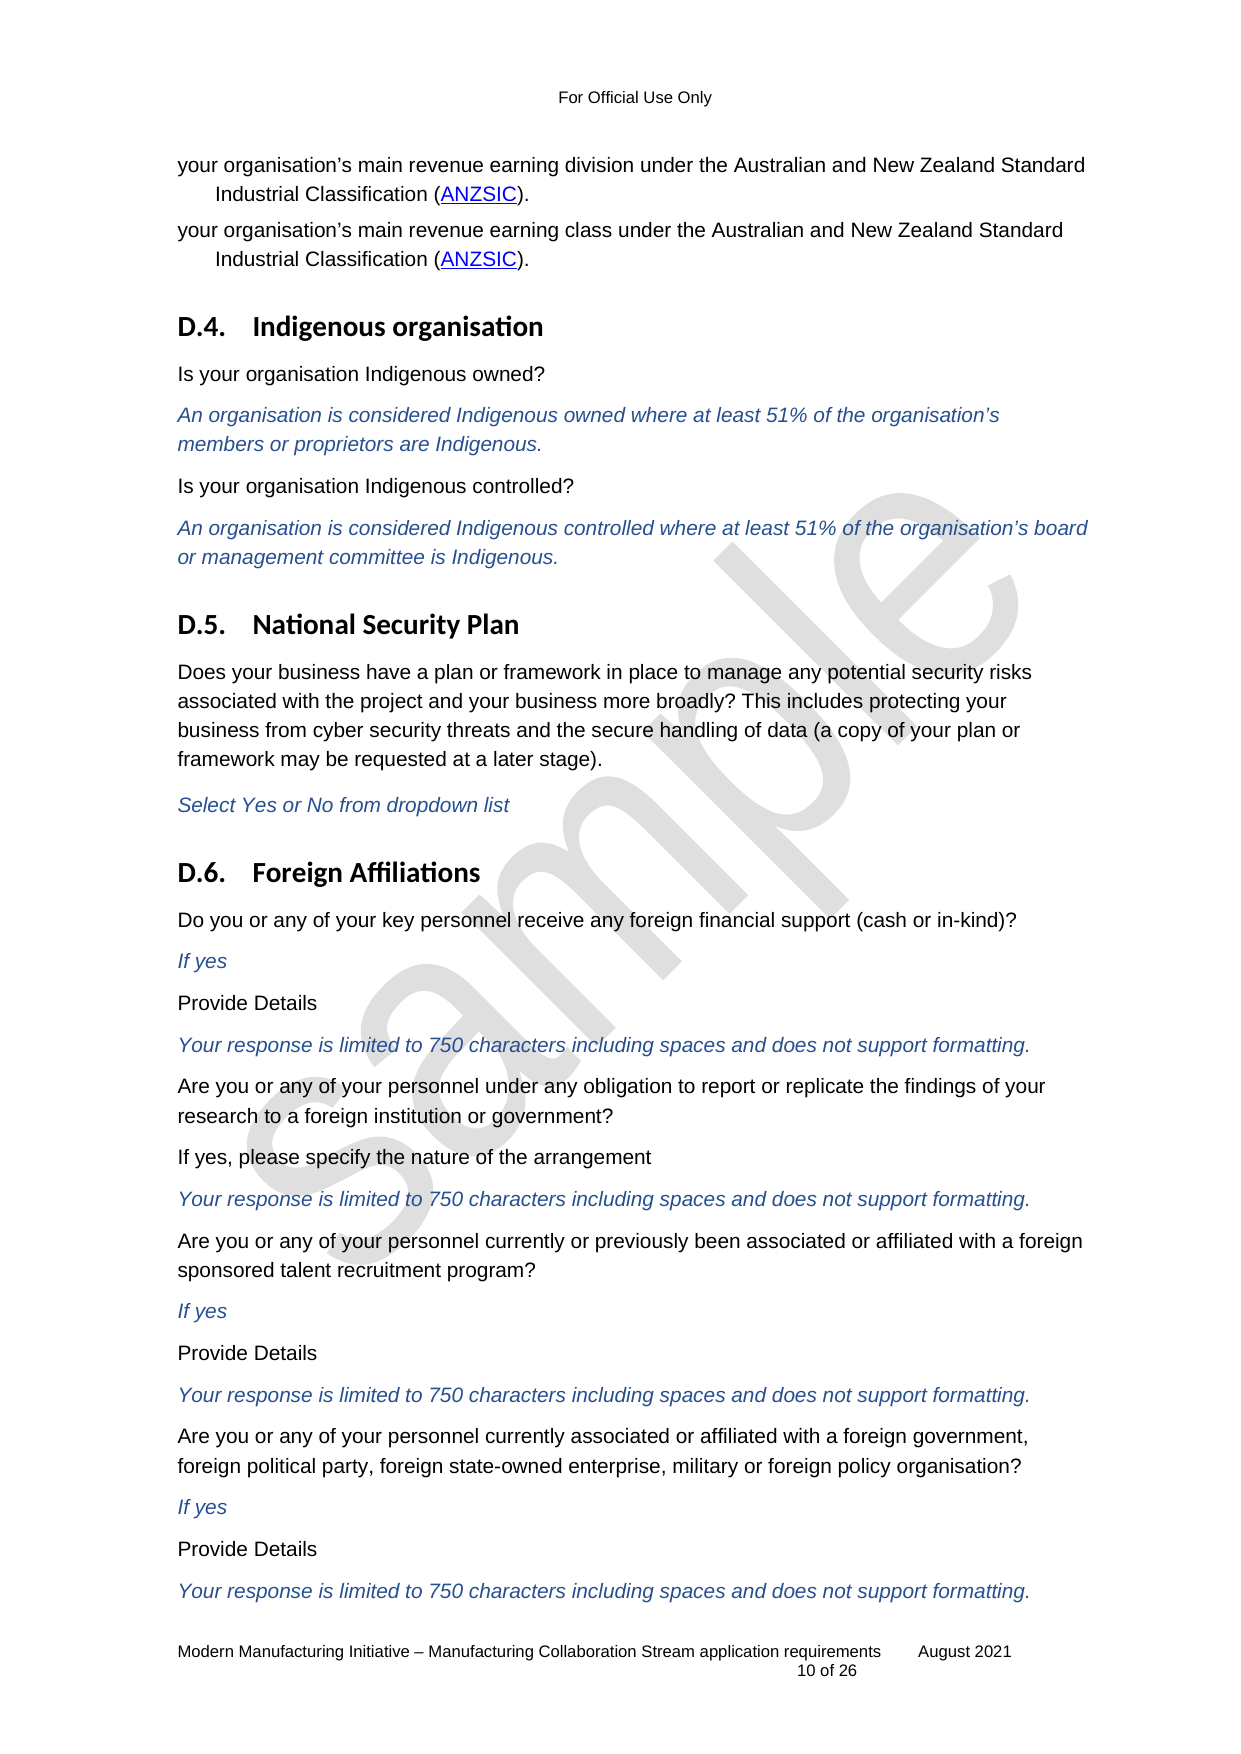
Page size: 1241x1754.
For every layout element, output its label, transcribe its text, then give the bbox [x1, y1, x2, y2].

text Are you or any of your personnel under any obligation to report or replicate the findings of your research to a foreign institution or government? [177, 1069, 1092, 1127]
text Is your organisation Indigenous owned? [177, 356, 1092, 385]
text Is your organisation Indigenous controlled? [177, 469, 1092, 498]
subtitle Indigenous organisation [177, 308, 1092, 344]
subtitle Foreign Affiliations [177, 854, 1092, 890]
text An organisation is considered Indigenous owned where at least 51% of the organisation’s members or proprietors are Indigenous. [177, 398, 1092, 456]
text Are you or any of your personnel currently or previously been associated or affiliated with a foreign sponsored talent recruitment program? [177, 1223, 1092, 1282]
text If yes [177, 1490, 1092, 1519]
list your organisation’s main revenue earning division under the Australian and New Zealand Standard Industrial Classification (ANZSIC). [177, 148, 1092, 206]
text If yes, please specify the nature of the arrangement [177, 1140, 1092, 1169]
text Select Yes or No from dropdown list [177, 783, 1092, 817]
text Do you or any of your key personnel receive any foreign financial support (cash or in-kind)? [177, 902, 1092, 932]
list your organisation’s main revenue earning class under the Australian and New Zealand Standard Industrial Classification (ANZSIC). [177, 212, 1092, 271]
text Provide Details [177, 986, 1092, 1015]
text Your response is limited to 750 characters including spaces and does not support formatting. [177, 1182, 1092, 1211]
text Provide Details [177, 1336, 1092, 1365]
text Are you or any of your personnel currently associated or affiliated with a foreign government, foreign political party, foreign state-owned enterprise, military or foreign policy organisation? [177, 1419, 1092, 1477]
text Does your business have a plan or framework in place to manage any potential security risks associated with the project and your business more broadly? This includes protecting your business from cyber security threats and the secure handling of data (a copy of your plan or framework may be requested at a later stage). [177, 654, 1092, 771]
text Your response is limited to 750 characters including spaces and does not support formatting. [177, 1573, 1092, 1602]
text If yes [177, 1294, 1092, 1323]
text Your response is limited to 750 characters including spaces and does not support formatting. [177, 1377, 1092, 1407]
text If yes [177, 944, 1092, 973]
text An organisation is considered Indigenous controlled where at least 51% of the organisation’s board or management committee is Indigenous. [177, 510, 1092, 569]
subtitle National Security Plan [177, 606, 1092, 642]
text Provide Details [177, 1532, 1092, 1561]
text Your response is limited to 750 characters including spaces and does not support formatting. [177, 1027, 1092, 1057]
